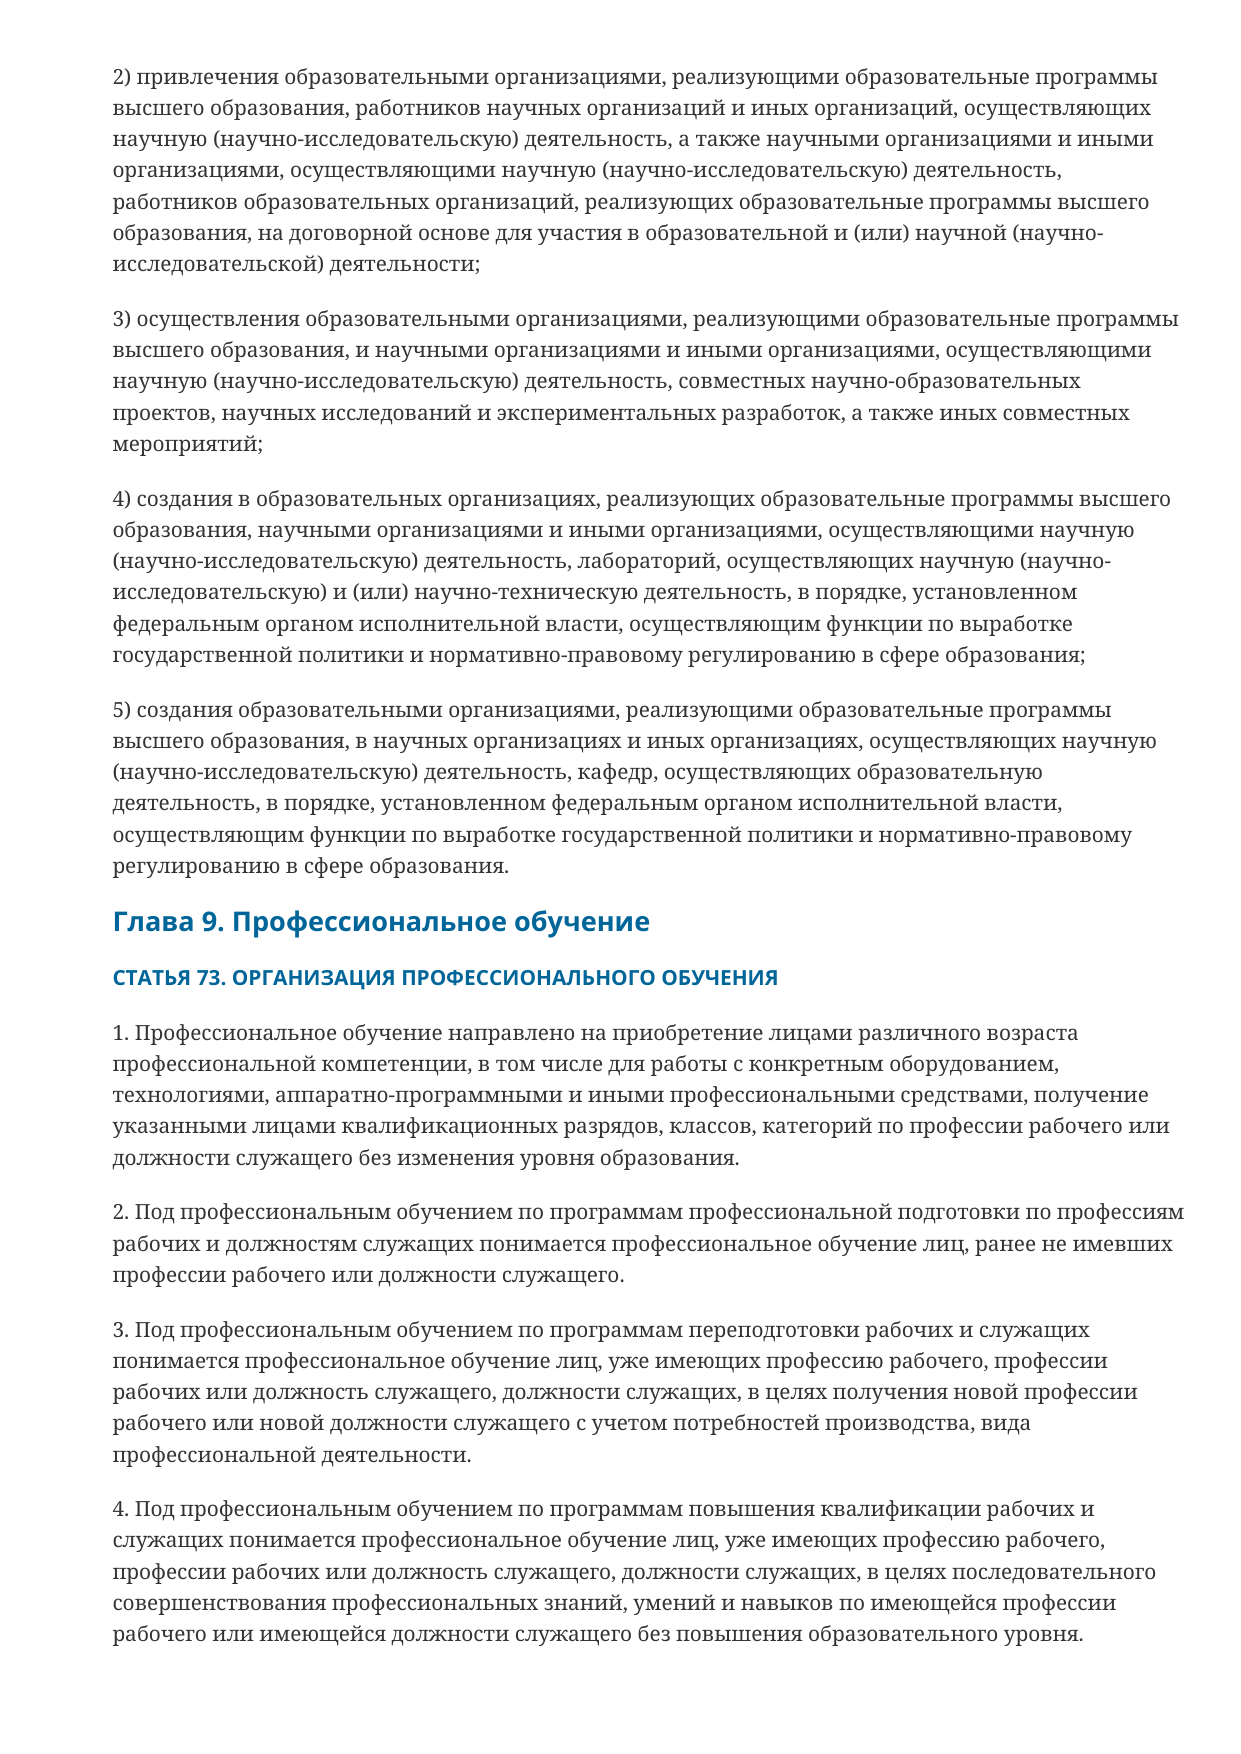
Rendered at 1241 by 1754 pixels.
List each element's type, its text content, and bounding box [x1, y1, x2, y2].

text 5) создания образовательными организациями, реализующими образовательные программы высшего образования, в научных организациях и иных организациях, осуществляющих научную (научно-исследовательскую) деятельность, кафедр, осуществляющих образовательную деятельность, в порядке, установленном федеральным органом исполнительной власти, осуществляющим функции по выработке государственной политики и нормативно-правовому регулированию в сфере образования. [112, 692, 1187, 879]
subtitle Глава 9. Профессиональное обучение [112, 903, 1187, 940]
text 3) осуществления образовательными организациями, реализующими образовательные программы высшего образования, и научными организациями и иными организациями, осуществляющими научную (научно-исследовательскую) деятельность, совместных научно-образовательных проектов, научных исследований и экспериментальных разработок, а также иных совместных мероприятий; [112, 301, 1187, 457]
text 1. Профессиональное обучение направлено на приобретение лицами различного возраста профессиональной компетенции, в том числе для работы с конкретным оборудованием, технологиями, аппаратно-программными и иными профессиональными средствами, получение указанными лицами квалификационных разрядов, классов, категорий по профессии рабочего или должности служащего без изменения уровня образования. [112, 1015, 1187, 1171]
text 2. Под профессиональным обучением по программам профессиональной подготовки по профессиям рабочих и должностям служащих понимается профессиональное обучение лиц, ранее не имевших профессии рабочего или должности служащего. [112, 1195, 1187, 1288]
text 4) создания в образовательных организациях, реализующих образовательные программы высшего образования, научными организациями и иными организациями, осуществляющими научную (научно-исследовательскую) деятельность, лабораторий, осуществляющих научную (научно-исследовательскую) и (или) научно-техническую деятельность, в порядке, установленном федеральным органом исполнительной власти, осуществляющим функции по выработке государственной политики и нормативно-правовому регулированию в сфере образования; [112, 481, 1187, 668]
text 4. Под профессиональным обучением по программам повышения квалификации рабочих и служащих понимается профессиональное обучение лиц, уже имеющих профессию рабочего, профессии рабочих или должность служащего, должности служащих, в целях последовательного совершенствования профессиональных знаний, умений и навыков по имеющейся профессии рабочего или имеющейся должности служащего без повышения образовательного уровня. [112, 1492, 1187, 1648]
text 3. Под профессиональным обучением по программам переподготовки рабочих и служащих понимается профессиональное обучение лиц, уже имеющих профессию рабочего, профессии рабочих или должность служащего, должности служащих, в целях получения новой профессии рабочего или новой должности служащего с учетом потребностей производства, вида профессиональной деятельности. [112, 1312, 1187, 1468]
subtitle СТАТЬЯ 73. ОРГАНИЗАЦИЯ ПРОФЕССИОНАЛЬНОГО ОБУЧЕНИЯ [112, 963, 1187, 992]
text 2) привлечения образовательными организациями, реализующими образовательные программы высшего образования, работников научных организаций и иных организаций, осуществляющих научную (научно-исследовательскую) деятельность, а также научными организациями и иными организациями, осуществляющими научную (научно-исследовательскую) деятельность, работников образовательных организаций, реализующих образовательные программы высшего образования, на договорной основе для участия в образовательной и (или) научной (научно-исследовательской) деятельности; [112, 59, 1187, 278]
